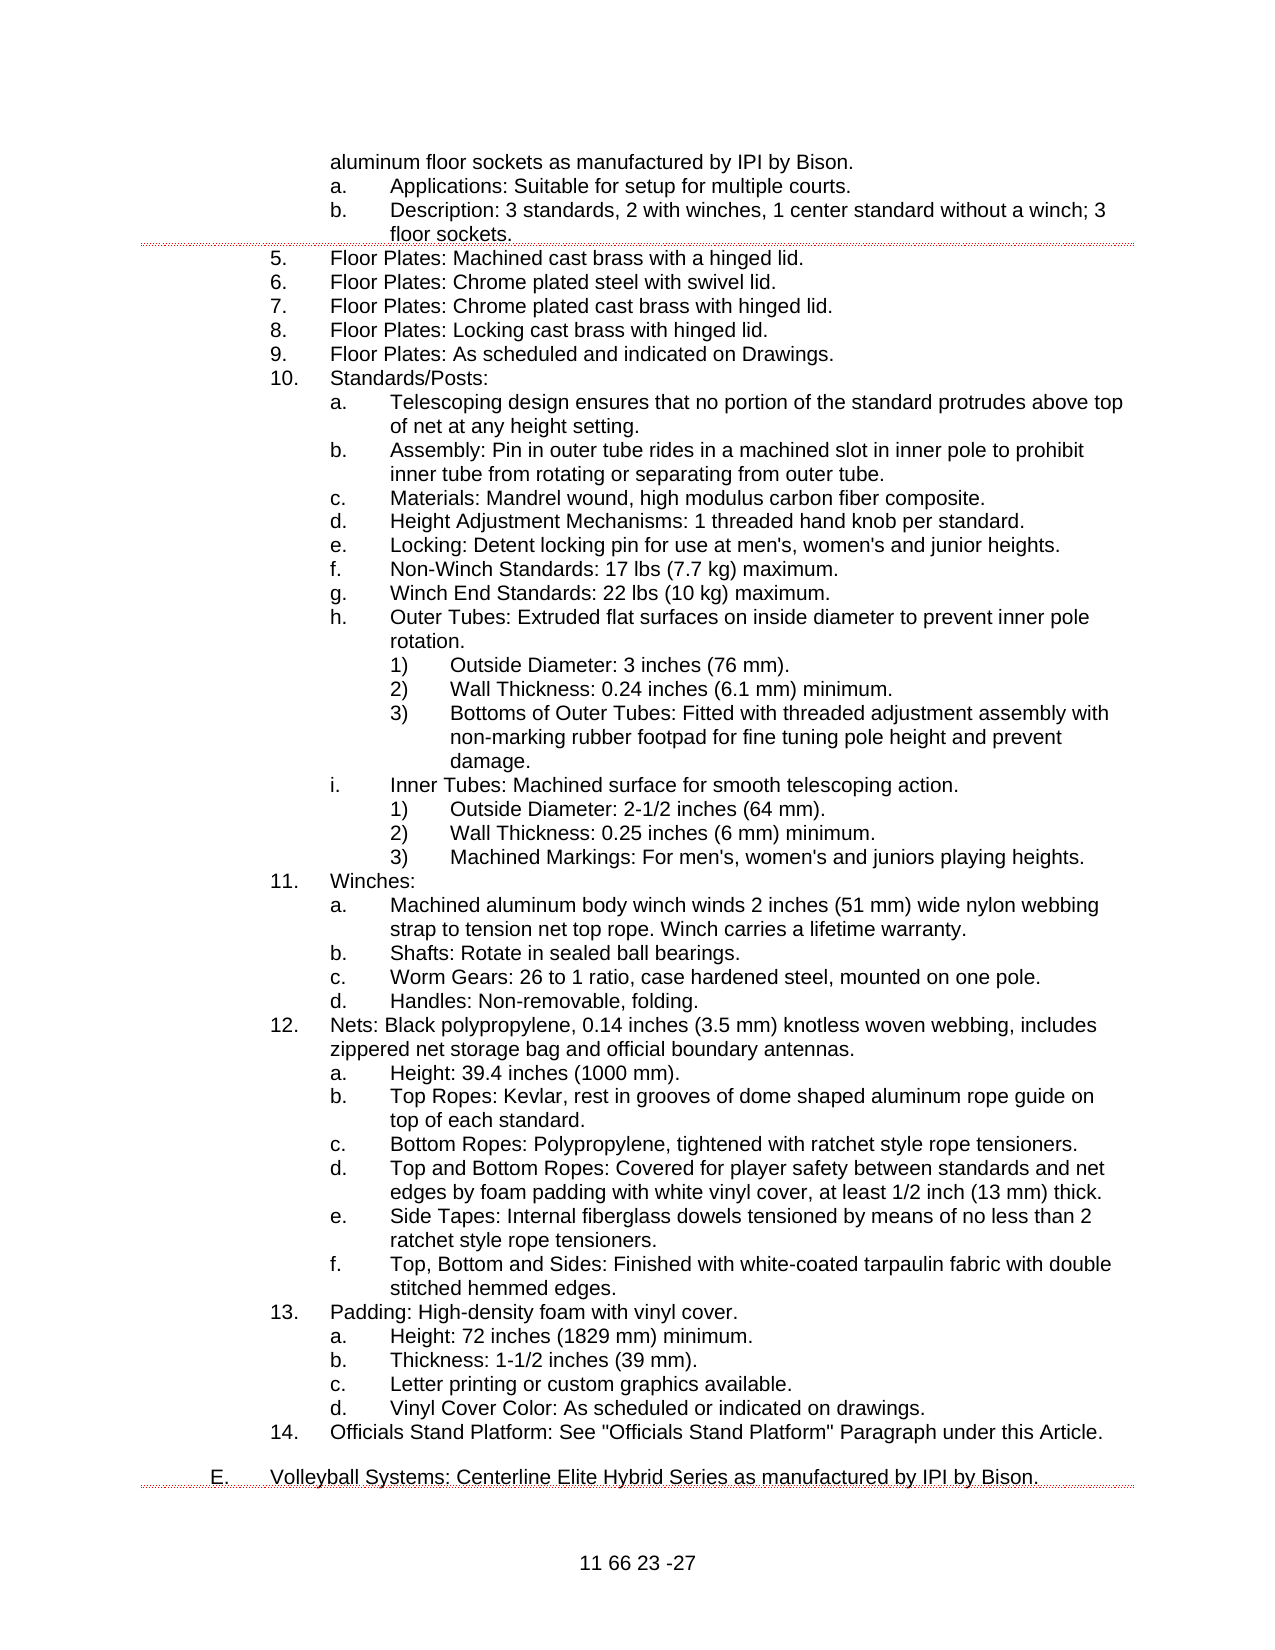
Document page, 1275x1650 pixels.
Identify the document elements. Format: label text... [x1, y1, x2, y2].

text Top Ropes: Kevlar, rest in grooves of dome shaped aluminum rope guide on top of each standard. [330, 1084, 1125, 1132]
text Nets: Black polypropylene, 0.14 inches (3.5 mm) knotless woven webbing, includes zippered net storage bag and official boundary antennas. [270, 1012, 1125, 1060]
text Height: 39.4 inches (1000 mm). [330, 1060, 1125, 1084]
text Letter printing or custom graphics available. [330, 1372, 1125, 1396]
text Wall Thickness: 0.24 inches (6.1 mm) minimum. [390, 677, 1125, 701]
text Machined aluminum body winch winds 2 inches (51 mm) wide nylon webbing strap to tension net top rope. Winch carries a lifetime warranty. [330, 893, 1125, 941]
text Outside Diameter: 3 inches (76 mm). [390, 653, 1125, 677]
text Floor Plates: As scheduled and indicated on Drawings. [270, 342, 1125, 366]
text Padding: High-density foam with vinyl cover. [270, 1300, 1125, 1324]
text Bottom Ropes: Polypropylene, tightened with ratchet style rope tensioners. [330, 1132, 1125, 1156]
text Assembly: Pin in outer tube rides in a machined slot in inner pole to prohibit inner tube from rotating or separating from outer tube. [330, 437, 1125, 485]
text Materials: Mandrel wound, high modulus carbon fiber composite. [330, 485, 1125, 509]
text Non-Winch Standards: 17 lbs (7.7 kg) maximum. [330, 557, 1125, 581]
text Volleyball Systems: Centerline Elite Hybrid Series as manufactured by IPI by Bison. [210, 1464, 1125, 1488]
text Winch End Standards: 22 lbs (10 kg) maximum. [330, 581, 1125, 605]
text Shafts: Rotate in sealed ball bearings. [330, 941, 1125, 964]
text Wall Thickness: 0.25 inches (6 mm) minimum. [390, 821, 1125, 845]
text Inner Tubes: Machined surface for smooth telescoping action. [330, 773, 1125, 797]
text Standards/Posts: [270, 366, 1125, 389]
text Height: 72 inches (1829 mm) minimum. [330, 1324, 1125, 1348]
text Vinyl Cover Color: As scheduled or indicated on drawings. [330, 1396, 1125, 1420]
text Top and Bottom Ropes: Covered for player safety between standards and net edges by foam padding with white vinyl cover, at least 1/2 inch (13 mm) thick. [330, 1156, 1125, 1204]
text Telescoping design ensures that no portion of the standard protrudes above top of net at any height setting. [330, 389, 1125, 437]
text Description: 3 standards, 2 with winches, 1 center standard without a winch; 3 floor sockets. [330, 198, 1125, 246]
text Handles: Non-removable, folding. [330, 988, 1125, 1012]
text Outside Diameter: 2-1/2 inches (64 mm). [390, 797, 1125, 821]
text Floor Plates: Chrome plated cast brass with hinged lid. [270, 294, 1125, 318]
text Outer Tubes: Extruded flat surfaces on inside diameter to prevent inner pole rotation. [330, 605, 1125, 653]
text Floor Plates: Machined cast brass with a hinged lid. [270, 246, 1125, 270]
text Machined Markings: For men's, women's and juniors playing heights. [390, 845, 1125, 869]
text Floor Plates: Chrome plated steel with swivel lid. [270, 270, 1125, 294]
text Locking: Detent locking pin for use at men's, women's and junior heights. [330, 533, 1125, 557]
text Floor Plates: Locking cast brass with hinged lid. [270, 318, 1125, 342]
text Winches: [270, 869, 1125, 893]
text Bottoms of Outer Tubes: Fitted with threaded adjustment assembly with non-marking rubber footpad for fine tuning pole height and prevent damage. [390, 701, 1125, 773]
text Officials Stand Platform: See "Officials Stand Platform" Paragraph under this Article. [270, 1420, 1125, 1444]
text Height Adjustment Mechanisms: 1 threaded hand knob per standard. [330, 509, 1125, 533]
text Side Tapes: Internal fiberglass dowels tensioned by means of no less than 2 ratchet style rope tensioners. [330, 1204, 1125, 1252]
text Top, Bottom and Sides: Finished with white-coated tarpaulin fabric with double stitched hemmed edges. [330, 1252, 1125, 1300]
text Applications: Suitable for setup for multiple courts. [330, 174, 1125, 198]
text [270, 150, 1125, 174]
text Worm Gears: 26 to 1 ratio, case hardened steel, mounted on one pole. [330, 964, 1125, 988]
text Thickness: 1-1/2 inches (39 mm). [330, 1348, 1125, 1372]
